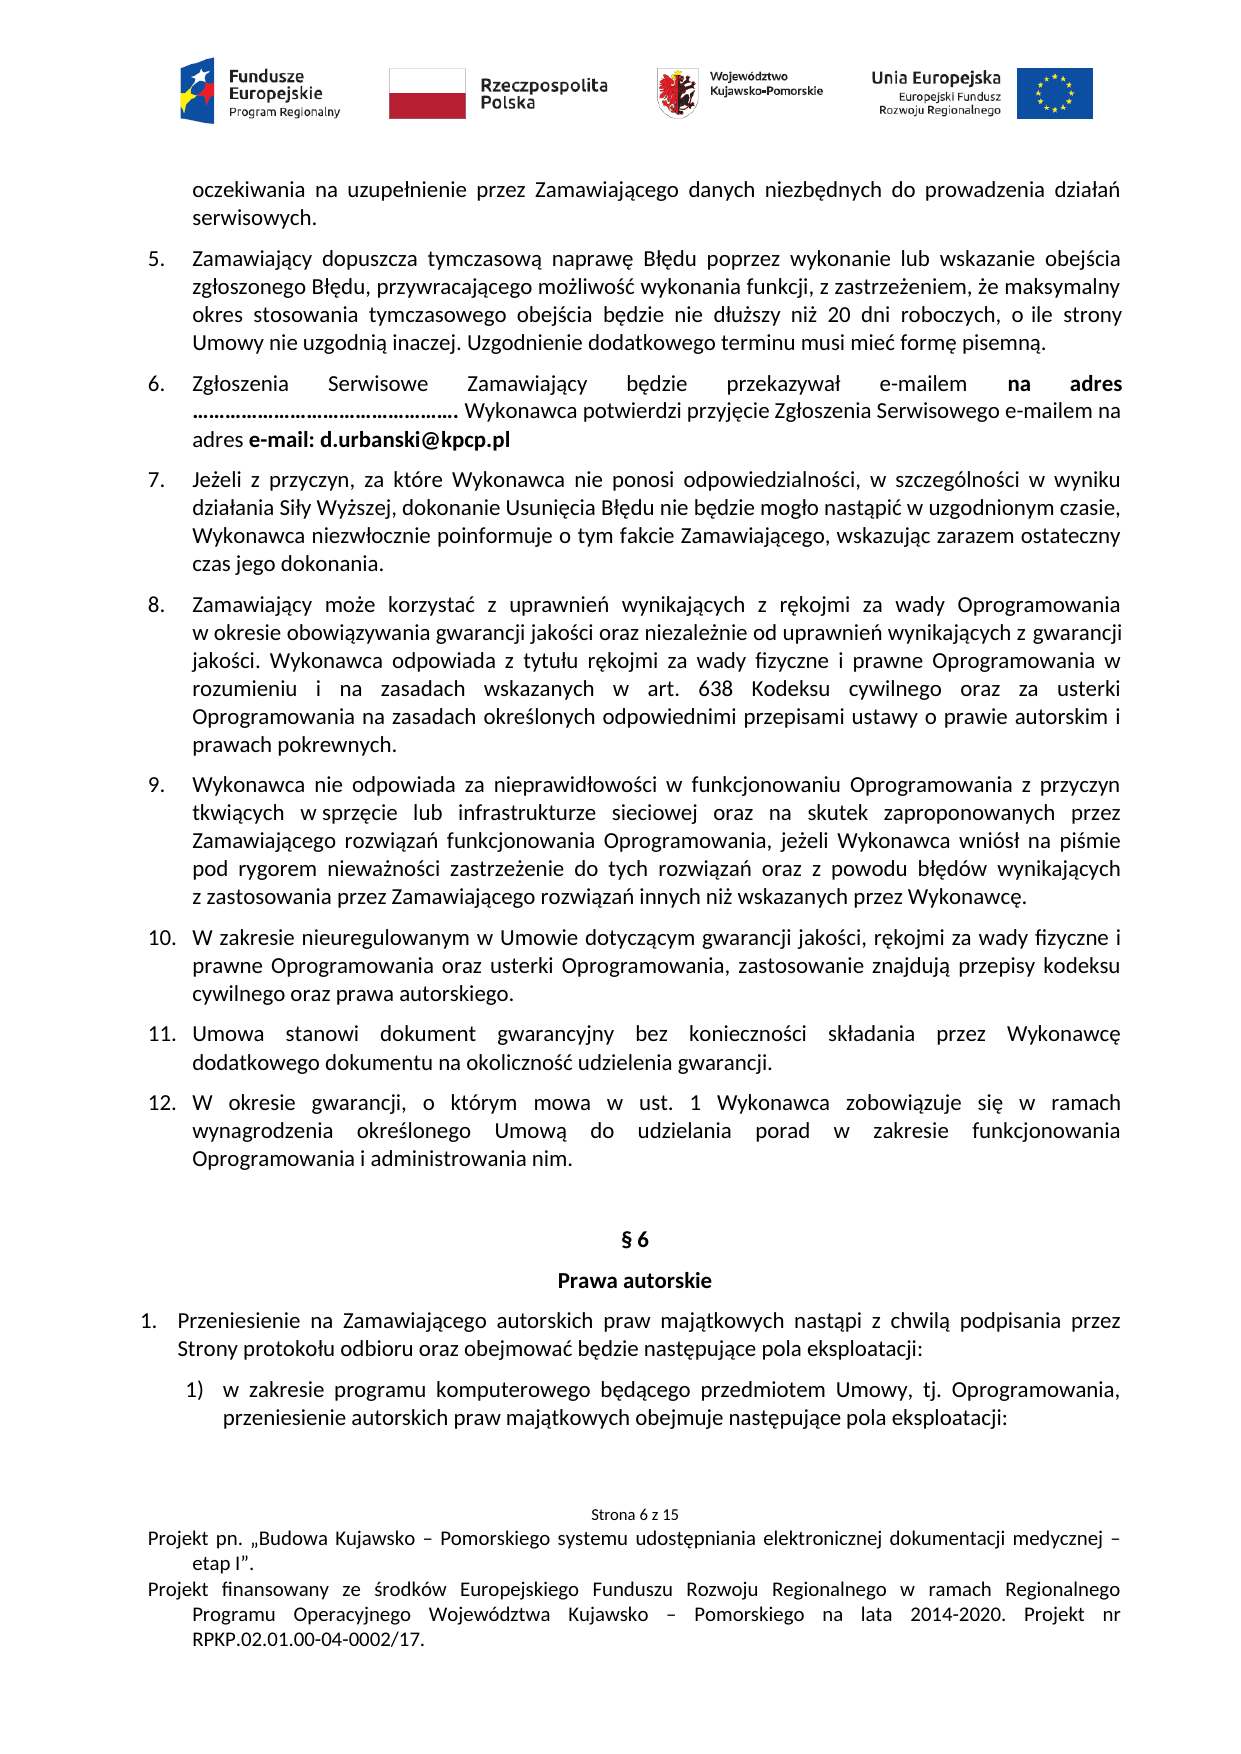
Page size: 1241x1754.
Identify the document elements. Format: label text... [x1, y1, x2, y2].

list Jeżeli z przyczyn, za które Wykonawca nie ponosi odpowiedzialności, w szczególności w wyniku działania Siły Wyższej, dokonanie Usunięcia Błędu nie będzie mogło nastąpić w uzgodnionym czasie, Wykonawca niezwłocznie poinformuje o tym fakcie Zamawiającego, wskazując zarazem ostateczny czas jego dokonania. [148, 465, 1122, 577]
list Zamawiający dopuszcza tymczasową naprawę Błędu poprzez wykonanie lub wskazanie obejścia zgłoszonego Błędu, przywracającego możliwość wykonania funkcji, z zastrzeżeniem, że maksymalny okres stosowania tymczasowego obejścia będzie nie dłuższy niż 20 dni roboczych, o ile strony Umowy nie uzgodnią inaczej. Uzgodnienie dodatkowego terminu musi mieć formę pisemną. [148, 244, 1122, 356]
list W okresie gwarancji, o którym mowa w ust. 1 Wykonawca zobowiązuje się w ramach wynagrodzenia określonego Umową do udzielania porad w zakresie funkcjonowania Oprogramowania i administrowania nim. [148, 1088, 1122, 1172]
list Umowa stanowi dokument gwarancyjny bez konieczności składania przez Wykonawcę dodatkowego dokumentu na okoliczność udzielenia gwarancji. [148, 1019, 1122, 1076]
list Wykonawca nie odpowiada za nieprawidłowości w funkcjonowaniu Oprogramowania z przyczyn tkwiących w sprzęcie lub infrastrukturze sieciowej oraz na skutek zaproponowanych przez Zamawiającego rozwiązań funkcjonowania Oprogramowania, jeżeli Wykonawca wniósł na piśmie pod rygorem nieważności zastrzeżenie do tych rozwiązań oraz z powodu błędów wynikających z zastosowania przez Zamawiającego rozwiązań innych niż wskazanych przez Wykonawcę. [148, 770, 1122, 911]
list Zamawiający może korzystać z uprawnień wynikających z rękojmi za wady Oprogramowania w okresie obowiązywania gwarancji jakości oraz niezależnie od uprawnień wynikających z gwarancji jakości. Wykonawca odpowiada z tytułu rękojmi za wady fizyczne i prawne Oprogramowania w rozumieniu i na zasadach wskazanych w art. 638 Kodeksu cywilnego oraz za usterki Oprogramowania na zasadach określonych odpowiednimi przepisami ustawy o prawie autorskim i prawach pokrewnych. [148, 590, 1122, 758]
text § 6 [148, 1225, 1122, 1253]
list W zakresie nieuregulowanym w Umowie dotyczącym gwarancji jakości, rękojmi za wady fizyczne i prawne Oprogramowania oraz usterki Oprogramowania, zastosowanie znajdują przepisy kodeksu cywilnego oraz prawa autorskiego. [148, 923, 1122, 1007]
text Prawa autorskie [148, 1266, 1122, 1294]
list Przeniesienie na Zamawiającego autorskich praw majątkowych nastąpi z chwilą podpisania przez Strony protokołu odbioru oraz obejmować będzie następujące pola eksploatacji: [140, 1306, 1122, 1362]
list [148, 176, 1122, 232]
list w zakresie programu komputerowego będącego przedmiotem Umowy, tj. Oprogramowania, przeniesienie autorskich praw majątkowych obejmuje następujące pola eksploatacji: [185, 1375, 1122, 1431]
list Zgłoszenia Serwisowe Zamawiający będzie przekazywał e-mailem na adres …………………………………………. Wykonawca potwierdzi przyjęcie Zgłoszenia Serwisowego e-mailem na adres e-mail: d.urbanski@kpcp.pl [148, 369, 1122, 453]
